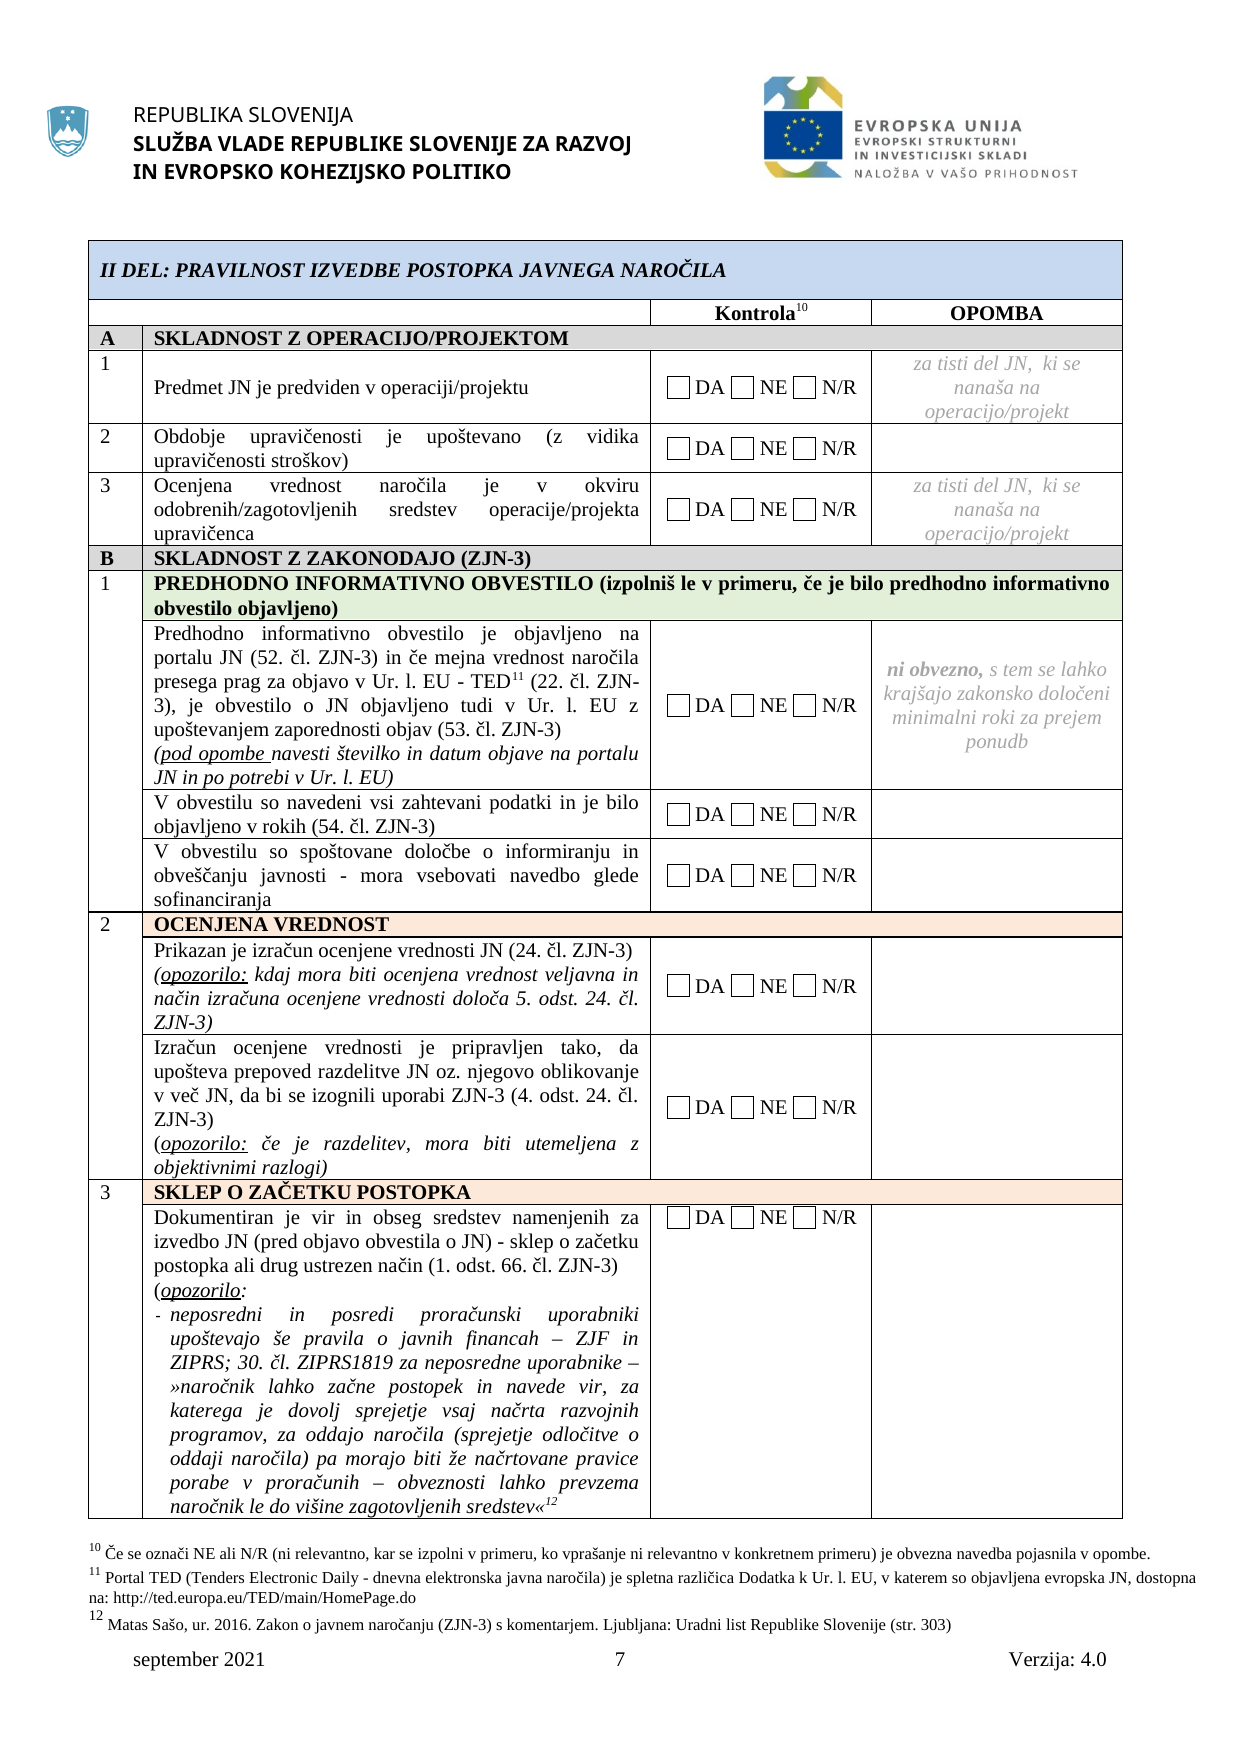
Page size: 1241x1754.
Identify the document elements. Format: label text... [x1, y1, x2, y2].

table_cell SKLEP O ZAČETKU POSTOPKA [143, 1180, 1122, 1204]
table_cell Prikazan je izračun ocenjene vrednosti JN (24. čl. ZJN-3) (opozorilo: kdaj mora biti ocenjena vrednost veljavna in način izračuna ocenjene vrednosti določa 5. odst. 24. čl. ZJN-3) [143, 938, 650, 1034]
table_cell DA NE N/R [651, 1035, 871, 1179]
table_cell [89, 300, 650, 324]
table_cell V obvestilu so navedeni vsi zahtevani podatki in je bilo objavljeno v rokih (54. čl. ZJN-3) [143, 790, 650, 838]
table_cell Obdobje upravičenosti je upoštevano (z vidika upravičenosti stroškov) [143, 424, 650, 472]
table_cell 1 [89, 571, 142, 911]
table_cell za tisti del JN, ki se nanaša na operacijo/projekt [872, 351, 1122, 423]
table_cell DA NE N/R [651, 839, 871, 911]
table_cell Kontrola [651, 300, 871, 324]
table_cell DA NE N/R [651, 790, 871, 838]
table_cell SKLADNOST Z OPERACIJO/PROJEKTOM [143, 326, 1122, 349]
table_cell Izračun ocenjene vrednosti je pripravljen tako, da upošteva prepoved razdelitve JN oz. njegovo oblikovanje v več JN, da bi se izognili uporabi ZJN-3 (4. odst. 24. čl. ZJN-3) (opozorilo: če je razdelitev, mora biti utemeljena z objektivnimi razlogi) [143, 1035, 650, 1179]
picture [692, 67, 1079, 206]
table_cell za tisti del JN, ki se nanaša na operacijo/projekt [872, 473, 1122, 545]
table_cell 2 [89, 913, 142, 1179]
table_cell OPOMBA [872, 300, 1122, 324]
table_cell [872, 1035, 1122, 1179]
table_cell [872, 839, 1122, 911]
table_cell [872, 1205, 1122, 1518]
table_cell DA NE N/R [651, 621, 871, 789]
table_cell 2 [89, 424, 142, 472]
table_cell OCENJENA VREDNOST [143, 913, 1122, 936]
table_cell SKLADNOST Z ZAKONODAJO (ZJN-3) [143, 546, 1122, 570]
table_cell ni obvezno, s tem se lahko krajšajo zakonsko določeni minimalni roki za prejem ponudb [872, 621, 1122, 789]
table_cell V obvestilu so spoštovane določbe o informiranju in obveščanju javnosti - mora vsebovati navedbo glede sofinanciranja [143, 839, 650, 911]
table_cell DA NE N/R [651, 351, 871, 423]
table_cell 1 [89, 351, 142, 423]
table_cell 3 [89, 1180, 142, 1518]
table_cell [872, 424, 1122, 472]
table_cell PREDHODNO INFORMATIVNO OBVESTILO (izpolniš le v primeru, če je bilo predhodno informativno obvestilo objavljeno) [143, 571, 1122, 619]
table_cell A [89, 326, 142, 349]
table_cell B [89, 546, 142, 570]
table_cell [872, 790, 1122, 838]
table_cell DA NE N/R [651, 473, 871, 545]
table_cell [872, 938, 1122, 1034]
table_cell DA NE N/R [651, 1205, 871, 1518]
picture [41, 100, 92, 157]
table_cell DA NE N/R [651, 424, 871, 472]
table_cell DA NE N/R [651, 938, 871, 1034]
table_cell Ocenjena vrednost naročila je v okviru odobrenih/zagotovljenih sredstev operacije/projekta upravičenca [143, 473, 650, 545]
table_cell Predhodno informativno obvestilo je objavljeno na portalu JN (52. čl. ZJN-3) in če mejna vrednost naročila presega prag za objavo v Ur. l. EU - TED (22. čl. ZJN-3), je obvestilo o JN objavljeno tudi v Ur. l. EU z upoštevanjem zaporednosti objav (53. čl. ZJN-3) (pod opombe navesti številko in datum objave na portalu JN in po potrebi v Ur. l. EU) [143, 621, 650, 789]
table_cell Predmet JN je predviden v operaciji/projektu [143, 351, 650, 423]
table_cell 3 [89, 473, 142, 545]
table_header II DEL: PRAVILNOST IZVEDBE POSTOPKA JAVNEGA NAROČILA [89, 241, 1122, 299]
